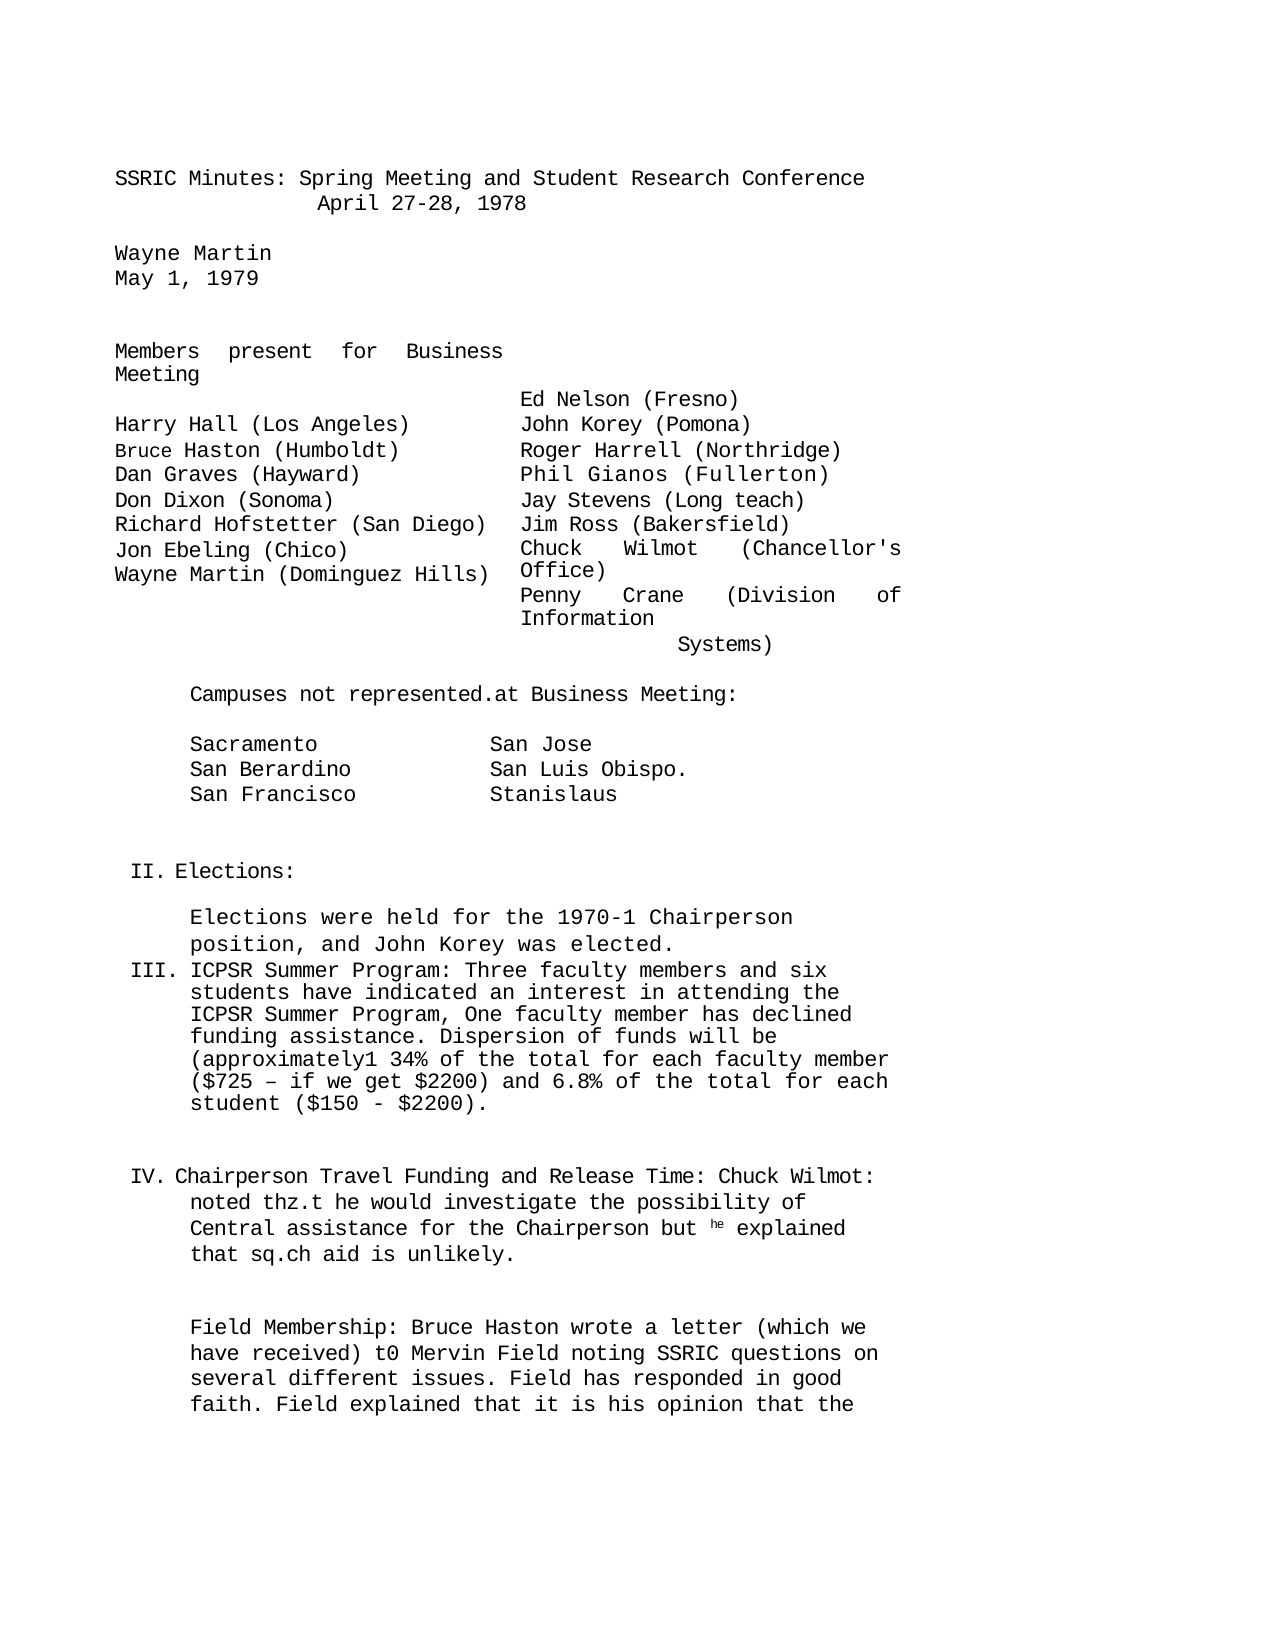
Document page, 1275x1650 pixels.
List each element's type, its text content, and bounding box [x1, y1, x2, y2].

text Dan Graves (Hayward) [114, 464, 504, 486]
text Systems) [677, 633, 902, 655]
text Elections were held for the 1970-1 Chairperson position, and John Korey was elected. [189, 903, 879, 957]
text John Korey (Pomona) [520, 414, 902, 436]
text Wayne Martin (Dominguez Hills) [114, 564, 504, 585]
text Don Dixon (Sonoma) [114, 490, 504, 512]
text Bruce Haston (Humboldt) [114, 438, 504, 463]
text Phil Gianos (Fullerton) [520, 464, 902, 486]
list ICPSR Summer Program: Three faculty members and six students have indicated an interest in attending the ICPSR Summer Program, One faculty member has declined funding assistance. Dispersion of funds will be (approximately1 34% of the total for each faculty member ($725 – if we get $2200) and 6.8% of the total for each student ($150 - $2200). [129, 960, 902, 1114]
text Penny Crane (Division of Information [520, 584, 902, 631]
text San Berardino San Luis Obispo. [189, 759, 902, 781]
text Jim Ross (Bakersfield) [520, 514, 902, 536]
text SSRIC Minutes: Spring Meeting and Student Research Conference April 27-28, 1978 [114, 165, 894, 216]
text San Francisco Stanislaus [189, 784, 902, 806]
text Campuses not represented.at Business Meeting: [189, 683, 902, 706]
text Richard Hofstetter (San Diego) [114, 514, 504, 536]
list Chairperson Travel Funding and Release Time: Chuck Wilmot: noted thz.t he would investigate the possibility of Central assistance for the Chairperson but he explained that sq.ch aid is unlikely. [129, 1163, 894, 1267]
text Wayne Martin May 1, 1979 [114, 241, 902, 290]
list Elections: [129, 860, 902, 882]
text Sacramento San Jose [189, 734, 902, 756]
text Jay Stevens (Long teach) [520, 489, 902, 512]
text Roger Harrell (Northridge) [520, 438, 902, 462]
text Harry Hall (Los Angeles) [114, 414, 504, 436]
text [189, 1314, 879, 1416]
text Chuck Wilmot (Chancellor's Office) [520, 538, 902, 582]
text Ed Nelson (Fresno) [520, 388, 902, 411]
text Jon Ebeling (Chico) [114, 539, 504, 562]
text Members present for Business Meeting [114, 340, 504, 386]
